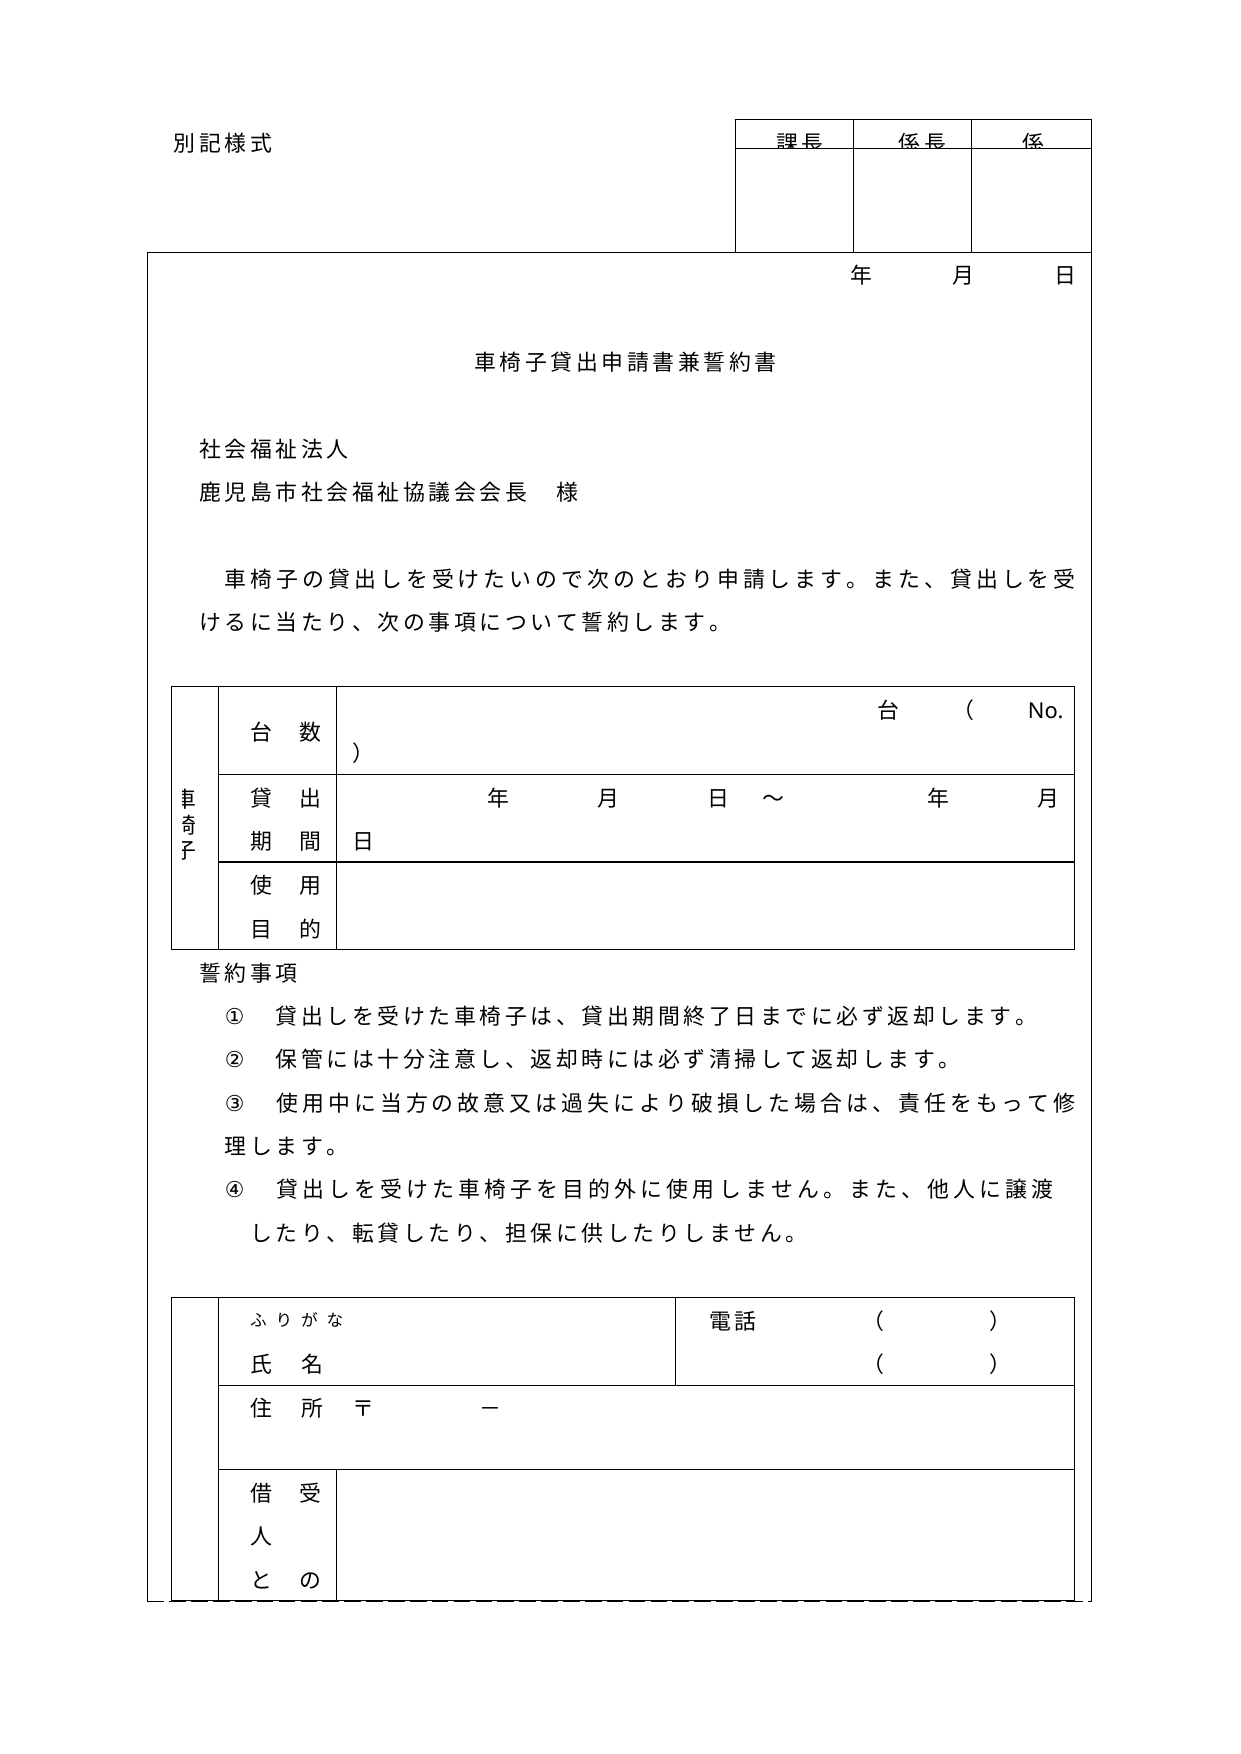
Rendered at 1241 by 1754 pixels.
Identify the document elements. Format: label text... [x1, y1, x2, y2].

table_header 別記様式 [148, 119, 735, 252]
table_header 課長 [736, 120, 853, 148]
table_header 係 [972, 120, 1091, 148]
table_cell [972, 149, 1091, 252]
table_header 係長 [854, 120, 971, 148]
table_cell [736, 149, 853, 252]
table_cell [148, 253, 1091, 1601]
table_cell [854, 149, 971, 252]
